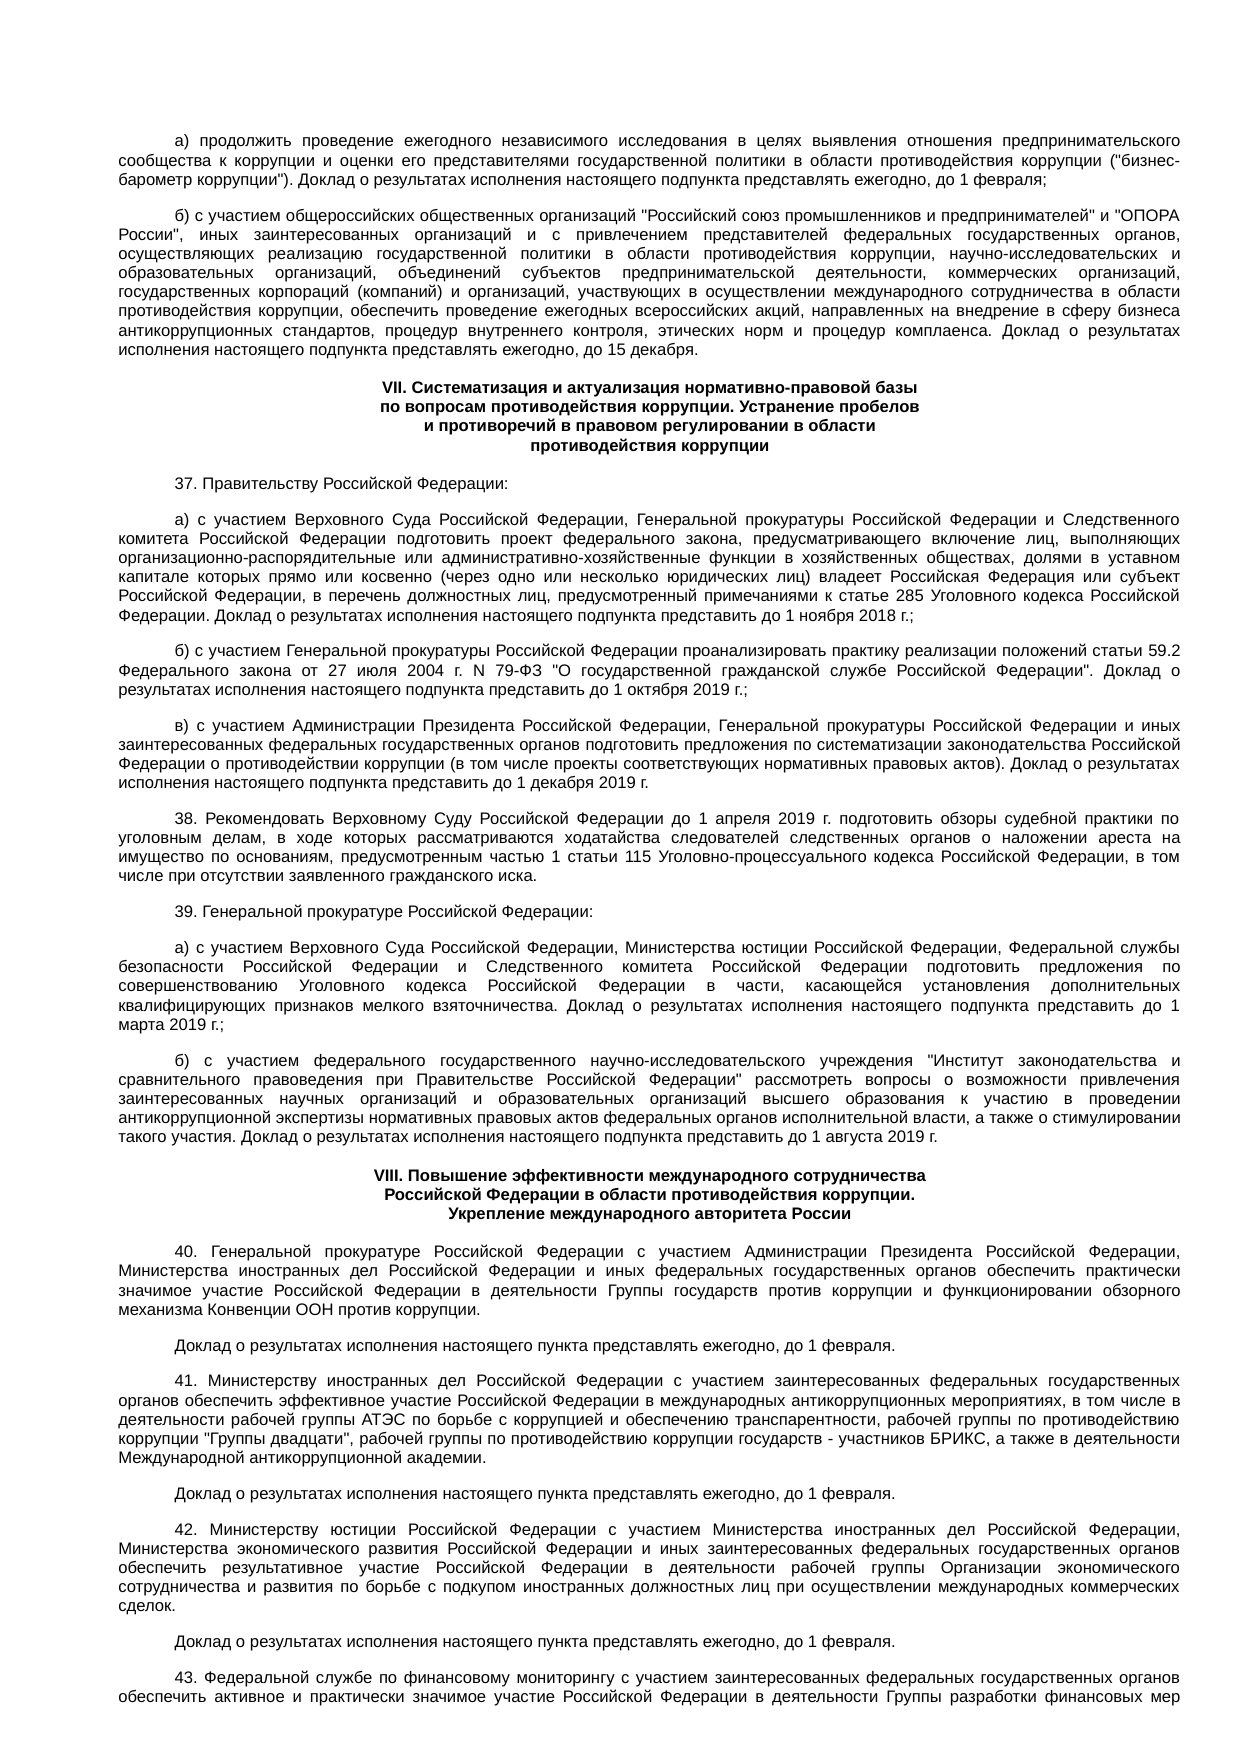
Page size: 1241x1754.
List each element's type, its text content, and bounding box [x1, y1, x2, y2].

text 40. Генеральной прокуратуре Российской Федерации с участием Администрации Президента Российской Федерации, Министерства иностранных дел Российской Федерации и иных федеральных государственных органов обеспечить практически значимое участие Российской Федерации в деятельности Группы государств против коррупции и функционировании обзорного механизма Конвенции ООН против коррупции. [118, 1242, 1181, 1319]
text Доклад о результатах исполнения настоящего пункта представлять ежегодно, до 1 февраля. [118, 1335, 1181, 1354]
text и противоречий в правовом регулировании в области [118, 416, 1181, 435]
text 37. Правительству Российской Федерации: [118, 474, 1181, 493]
text 39. Генеральной прокуратуре Российской Федерации: [118, 902, 1181, 921]
text 38. Рекомендовать Верховному Суду Российской Федерации до 1 апреля 2019 г. подготовить обзоры судебной практики по уголовным делам, в ходе которых рассматриваются ходатайства следователей следственных органов о наложении ареста на имущество по основаниям, предусмотренным частью 1 статьи 115 Уголовно-процессуального кодекса Российской Федерации, в том числе при отсутствии заявленного гражданского иска. [118, 809, 1181, 885]
text по вопросам противодействия коррупции. Устранение пробелов [118, 397, 1181, 416]
text VII. Систематизация и актуализация нормативно-правовой базы [118, 378, 1181, 397]
text в) с участием Администрации Президента Российской Федерации, Генеральной прокуратуры Российской Федерации и иных заинтересованных федеральных государственных органов подготовить предложения по систематизации законодательства Российской Федерации о противодействии коррупции (в том числе проекты соответствующих нормативных правовых актов). Доклад о результатах исполнения настоящего подпункта представить до 1 декабря 2019 г. [118, 715, 1181, 792]
text а) продолжить проведение ежегодного независимого исследования в целях выявления отношения предпринимательского сообщества к коррупции и оценки его представителями государственной политики в области противодействия коррупции ("бизнес-барометр коррупции"). Доклад о результатах исполнения настоящего подпункта представлять ежегодно, до 1 февраля; [118, 131, 1181, 189]
text Укрепление международного авторитета России [118, 1204, 1181, 1223]
text а) с участием Верховного Суда Российской Федерации, Генеральной прокуратуры Российской Федерации и Следственного комитета Российской Федерации подготовить проект федерального закона, предусматривающего включение лиц, выполняющих организационно-распорядительные или административно-хозяйственные функции в хозяйственных обществах, долями в уставном капитале которых прямо или косвенно (через одно или несколько юридических лиц) владеет Российская Федерация или субъект Российской Федерации, в перечень должностных лиц, предусмотренный примечаниями к статье 285 Уголовного кодекса Российской Федерации. Доклад о результатах исполнения настоящего подпункта представить до 1 ноября 2018 г.; [118, 509, 1181, 624]
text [118, 1668, 1181, 1706]
text б) с участием федерального государственного научно-исследовательского учреждения "Институт законодательства и сравнительного правоведения при Правительстве Российской Федерации" рассмотреть вопросы о возможности привлечения заинтересованных научных организаций и образовательных организаций высшего образования к участию в проведении антикоррупционной экспертизы нормативных правовых актов федеральных органов исполнительной власти, а также о стимулировании такого участия. Доклад о результатах исполнения настоящего подпункта представить до 1 августа 2019 г. [118, 1050, 1181, 1146]
text б) с участием общероссийских общественных организаций "Российский союз промышленников и предпринимателей" и "ОПОРА России", иных заинтересованных организаций и с привлечением представителей федеральных государственных органов, осуществляющих реализацию государственной политики в области противодействия коррупции, научно-исследовательских и образовательных организаций, объединений субъектов предпринимательской деятельности, коммерческих организаций, государственных корпораций (компаний) и организаций, участвующих в осуществлении международного сотрудничества в области противодействия коррупции, обеспечить проведение ежегодных всероссийских акций, направленных на внедрение в сферу бизнеса антикоррупционных стандартов, процедур внутреннего контроля, этических норм и процедур комплаенса. Доклад о результатах исполнения настоящего подпункта представлять ежегодно, до 15 декабря. [118, 205, 1181, 359]
text б) с участием Генеральной прокуратуры Российской Федерации проанализировать практику реализации положений статьи 59.2 Федерального закона от 27 июля 2004 г. N 79-ФЗ "О государственной гражданской службе Российской Федерации". Доклад о результатах исполнения настоящего подпункта представить до 1 октября 2019 г.; [118, 641, 1181, 699]
text противодействия коррупции [118, 435, 1181, 454]
text Доклад о результатах исполнения настоящего пункта представлять ежегодно, до 1 февраля. [118, 1632, 1181, 1651]
text Доклад о результатах исполнения настоящего пункта представлять ежегодно, до 1 февраля. [118, 1484, 1181, 1503]
text а) с участием Верховного Суда Российской Федерации, Министерства юстиции Российской Федерации, Федеральной службы безопасности Российской Федерации и Следственного комитета Российской Федерации подготовить предложения по совершенствованию Уголовного кодекса Российской Федерации в части, касающейся установления дополнительных квалифицирующих признаков мелкого взяточничества. Доклад о результатах исполнения настоящего подпункта представить до 1 марта 2019 г.; [118, 938, 1181, 1034]
text 42. Министерству юстиции Российской Федерации с участием Министерства иностранных дел Российской Федерации, Министерства экономического развития Российской Федерации и иных заинтересованных федеральных государственных органов обеспечить результативное участие Российской Федерации в деятельности рабочей группы Организации экономического сотрудничества и развития по борьбе с подкупом иностранных должностных лиц при осуществлении международных коммерческих сделок. [118, 1519, 1181, 1615]
text 41. Министерству иностранных дел Российской Федерации с участием заинтересованных федеральных государственных органов обеспечить эффективное участие Российской Федерации в международных антикоррупционных мероприятиях, в том числе в деятельности рабочей группы АТЭС по борьбе с коррупцией и обеспечению транспарентности, рабочей группы по противодействию коррупции "Группы двадцати", рабочей группы по противодействию коррупции государств - участников БРИКС, а также в деятельности Международной антикоррупционной академии. [118, 1371, 1181, 1467]
text VIII. Повышение эффективности международного сотрудничества [118, 1165, 1181, 1184]
text Российской Федерации в области противодействия коррупции. [118, 1184, 1181, 1204]
